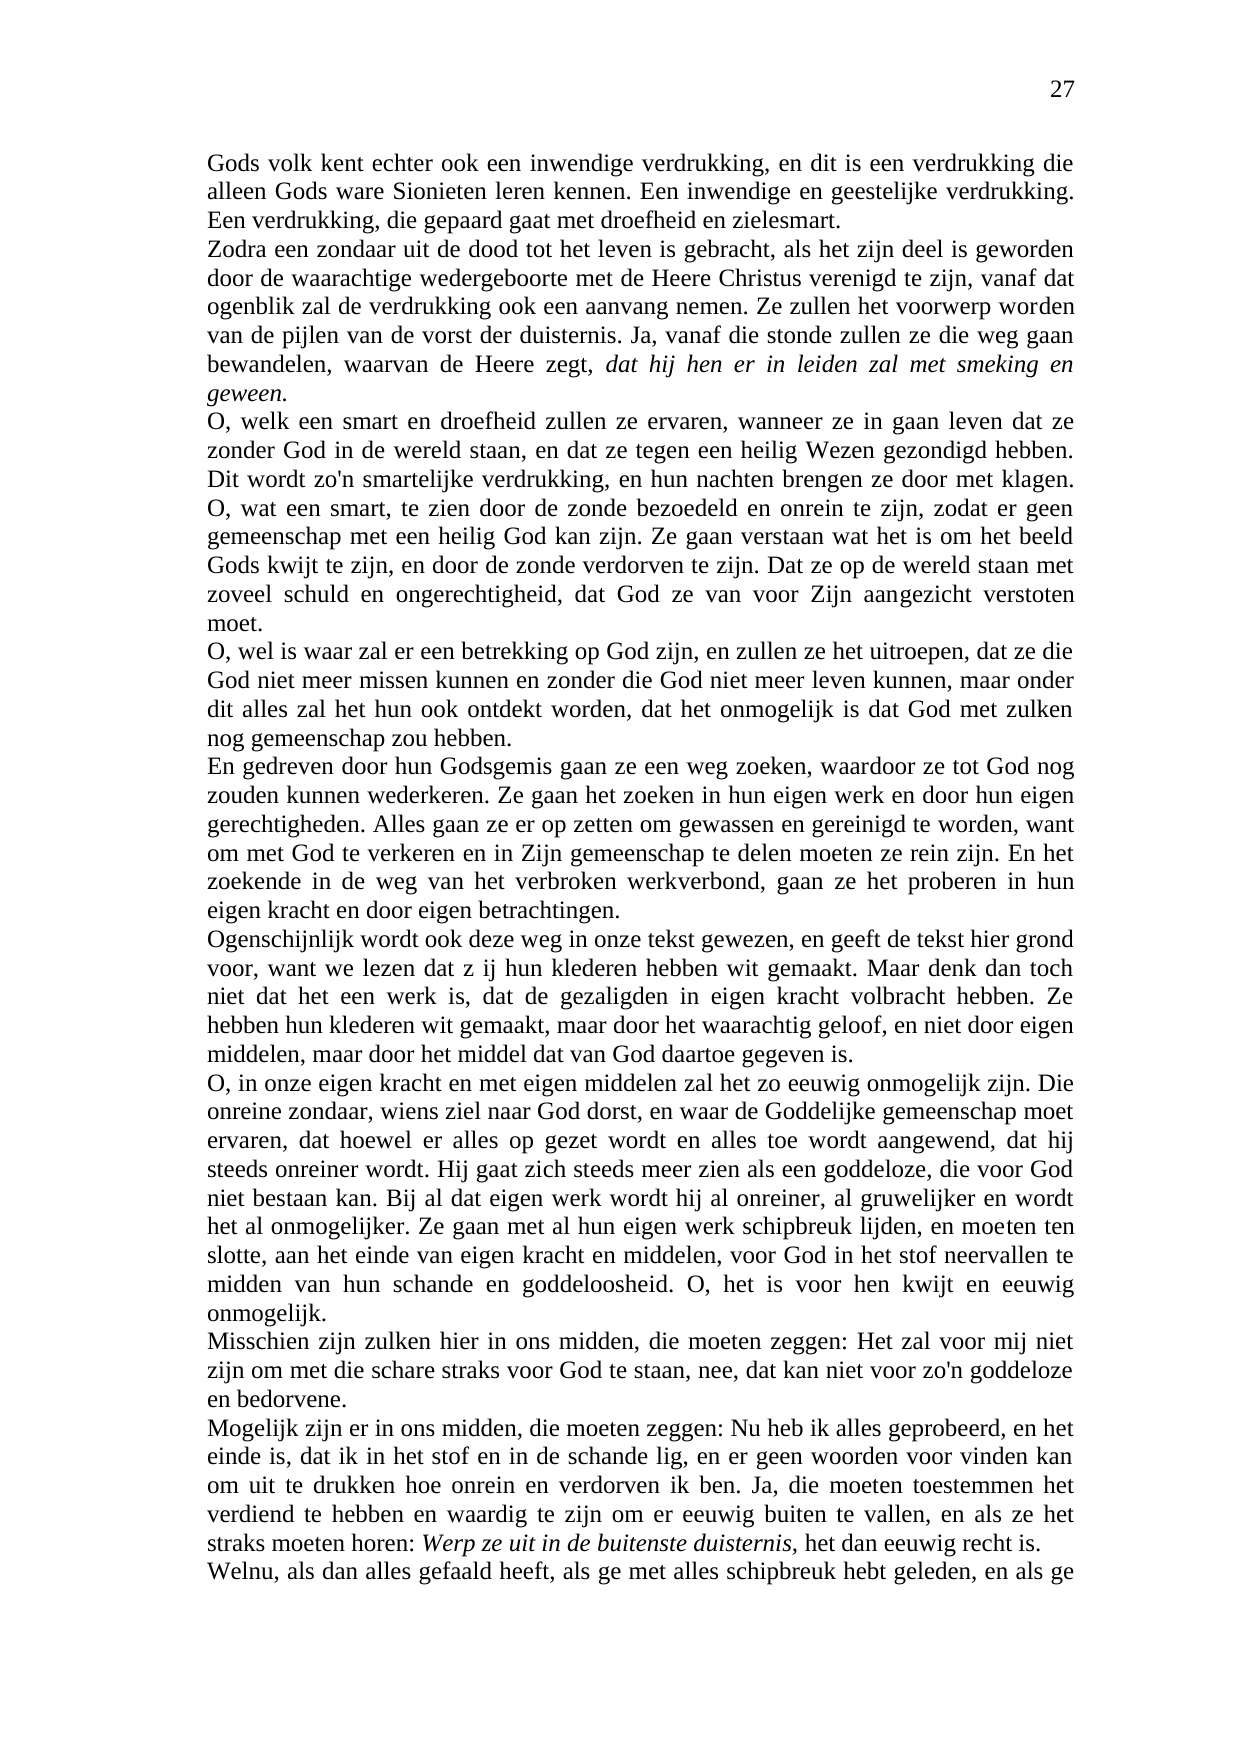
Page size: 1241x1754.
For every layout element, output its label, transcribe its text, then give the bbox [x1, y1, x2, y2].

text Ogenschijnlijk wordt ook deze weg in onze tekst gewezen, en geeft de tekst hier grond voor, want we lezen dat z ij hun klederen hebben wit gemaakt. Maar denk dan toch niet dat het een werk is, dat de gezaligden in eigen kracht volbracht hebben. Ze hebben hun klederen wit gemaakt, maar door het waarachtig geloof, en niet door eigen middelen, maar door het middel dat van God daartoe gegeven is. [207, 924, 1075, 1068]
text Mogelijk zijn er in ons midden, die moeten zeggen: Nu heb ik alles geprobeerd, en het einde is, dat ik in het stof en in de schande lig, en er geen woorden voor vinden kan om uit te drukken hoe onrein en verdorven ik ben. Ja, die moeten toestemmen het verdiend te hebben en waardig te zijn om er eeuwig buiten te vallen, en als ze het straks moeten horen: Werp ze uit in de buitenste duisternis, het dan eeuwig recht is. [207, 1413, 1075, 1556]
text Gods volk kent echter ook een inwendige verdrukking, en dit is een verdrukking die alleen Gods ware Sionieten leren kennen. Een inwendige en geestelijke verdrukking. Een verdrukking, die gepaard gaat met droefheid en zielesmart. [207, 148, 1075, 234]
text Misschien zijn zulken hier in ons midden, die moeten zeggen: Het zal voor mij niet zijn om met die schare straks voor God te staan, nee, dat kan niet voor zo'n goddeloze en bedorvene. [207, 1326, 1075, 1413]
text O, welk een smart en droefheid zullen ze ervaren, wanneer ze in gaan leven dat ze zonder God in de wereld staan, en dat ze tegen een heilig Wezen gezondigd hebben. Dit wordt zo'n smartelijke verdrukking, en hun nachten brengen ze door met klagen. O, wat een smart, te zien door de zonde bezoedeld en onrein te zijn, zodat er geen gemeenschap met een heilig God kan zijn. Ze gaan verstaan wat het is om het beeld Gods kwijt te zijn, en door de zonde verdorven te zijn. Dat ze op de wereld staan met zoveel schuld en ongerechtigheid, dat God ze van voor Zijn aangezicht verstoten moet. [207, 406, 1075, 636]
text Zodra een zondaar uit de dood tot het leven is gebracht, als het zijn deel is geworden door de waarachtige wedergeboorte met de Heere Christus verenigd te zijn, vanaf dat ogenblik zal de verdrukking ook een aanvang nemen. Ze zullen het voorwerp worden van de pijlen van de vorst der duisternis. Ja, vanaf die stonde zullen ze die weg gaan bewandelen, waarvan de Heere zegt, dat hij hen er in leiden zal met smeking en geween. [207, 234, 1075, 406]
text O, in onze eigen kracht en met eigen middelen zal het zo eeuwig onmogelijk zijn. Die onreine zondaar, wiens ziel naar God dorst, en waar de Goddelijke gemeenschap moet ervaren, dat hoewel er alles op gezet wordt en alles toe wordt aangewend, dat hij steeds onreiner wordt. Hij gaat zich steeds meer zien als een goddeloze, die voor God niet bestaan kan. Bij al dat eigen werk wordt hij al onreiner, al gruwelijker en wordt het al onmogelijker. Ze gaan met al hun eigen werk schipbreuk lijden, en moeten ten slotte, aan het einde van eigen kracht en middelen, voor God in het stof neervallen te midden van hun schande en goddeloosheid. O, het is voor hen kwijt en eeuwig onmogelijk. [207, 1068, 1075, 1326]
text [207, 1556, 1075, 1585]
text En gedreven door hun Godsgemis gaan ze een weg zoeken, waardoor ze tot God nog zouden kunnen wederkeren. Ze gaan het zoeken in hun eigen werk en door hun eigen gerechtigheden. Alles gaan ze er op zetten om gewassen en gereinigd te worden, want om met God te verkeren en in Zijn gemeenschap te delen moeten ze rein zijn. En het zoekende in de weg van het verbroken werkverbond, gaan ze het proberen in hun eigen kracht en door eigen betrachtingen. [207, 751, 1075, 924]
text O, wel is waar zal er een betrekking op God zijn, en zullen ze het uitroepen, dat ze die God niet meer missen kunnen en zonder die God niet meer leven kunnen, maar onder dit alles zal het hun ook ontdekt worden, dat het onmogelijk is dat God met zulken nog gemeenschap zou hebben. [207, 636, 1075, 751]
